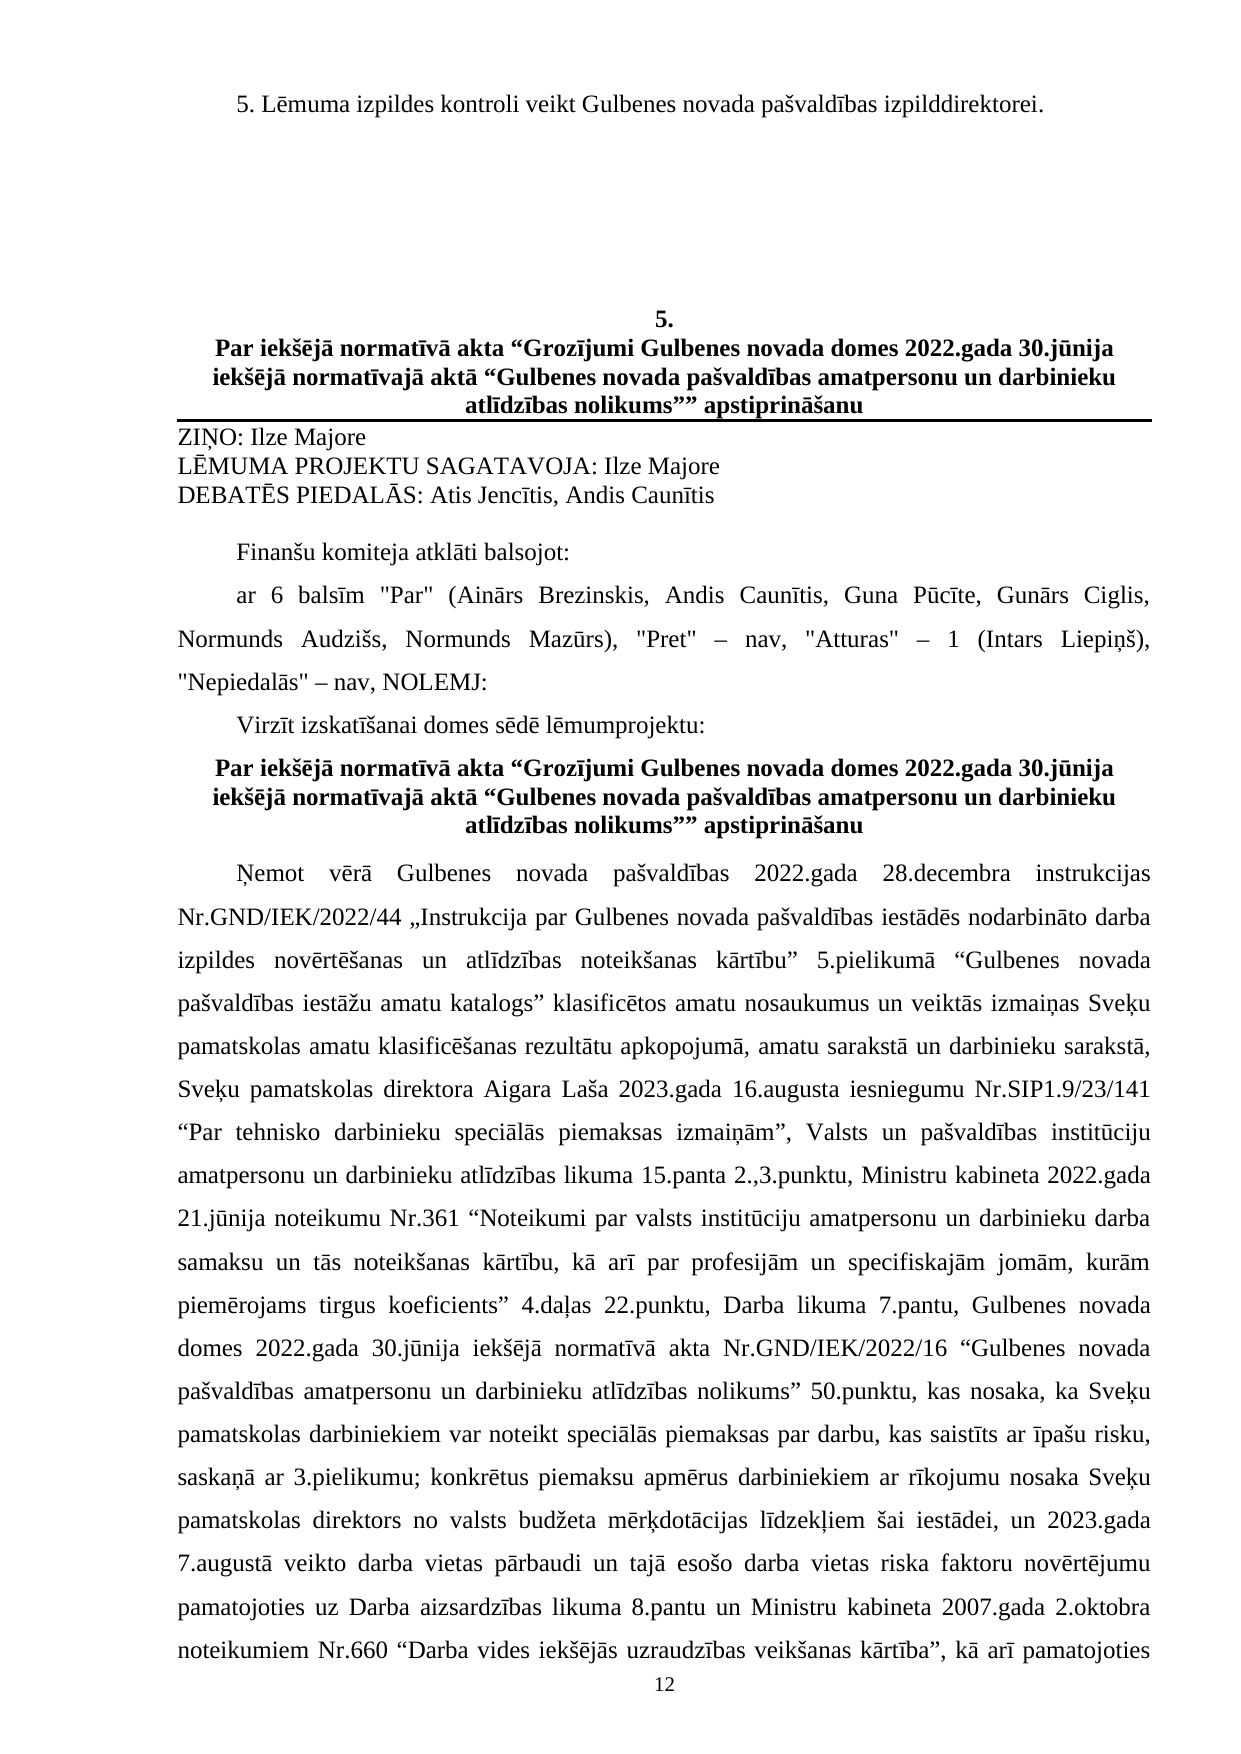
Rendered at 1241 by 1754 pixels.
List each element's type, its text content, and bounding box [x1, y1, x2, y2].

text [177, 858, 1152, 1663]
text LĒMUMA PROJEKTU SAGATAVOJA: Ilze Majore [177, 451, 1152, 480]
text Finanšu komiteja atklāti balsojot: [177, 537, 1152, 566]
text 5. [177, 304, 1152, 333]
text Par iekšējā normatīvā akta “Grozījumi Gulbenes novada domes 2022.gada 30.jūnija iekšējā normatīvajā aktā “Gulbenes novada pašvaldības amatpersonu un darbinieku atlīdzības nolikums”” apstiprināšanu [177, 753, 1152, 839]
text Virzīt izskatīšanai domes sēdē lēmumprojektu: [177, 710, 1152, 739]
text ZIŅO: Ilze Majore [177, 422, 1152, 451]
text Par iekšējā normatīvā akta “Grozījumi Gulbenes novada domes 2022.gada 30.jūnija iekšējā normatīvajā aktā “Gulbenes novada pašvaldības amatpersonu un darbinieku atlīdzības nolikums”” apstiprināšanu [177, 333, 1152, 419]
text 5. Lēmuma izpildes kontroli veikt Gulbenes novada pašvaldības izpilddirektorei. [177, 89, 1152, 117]
text ar 6 balsīm "Par" (Ainārs Brezinskis, Andis Caunītis, Guna Pūcīte, Gunārs Ciglis, Normunds Audzišs, Normunds Mazūrs), "Pret" – nav, "Atturas" – 1 (Intars Liepiņš), "Nepiedalās" – nav, NOLEMJ: [177, 581, 1152, 696]
text DEBATĒS PIEDALĀS: Atis Jencītis, Andis Caunītis [177, 480, 1152, 509]
